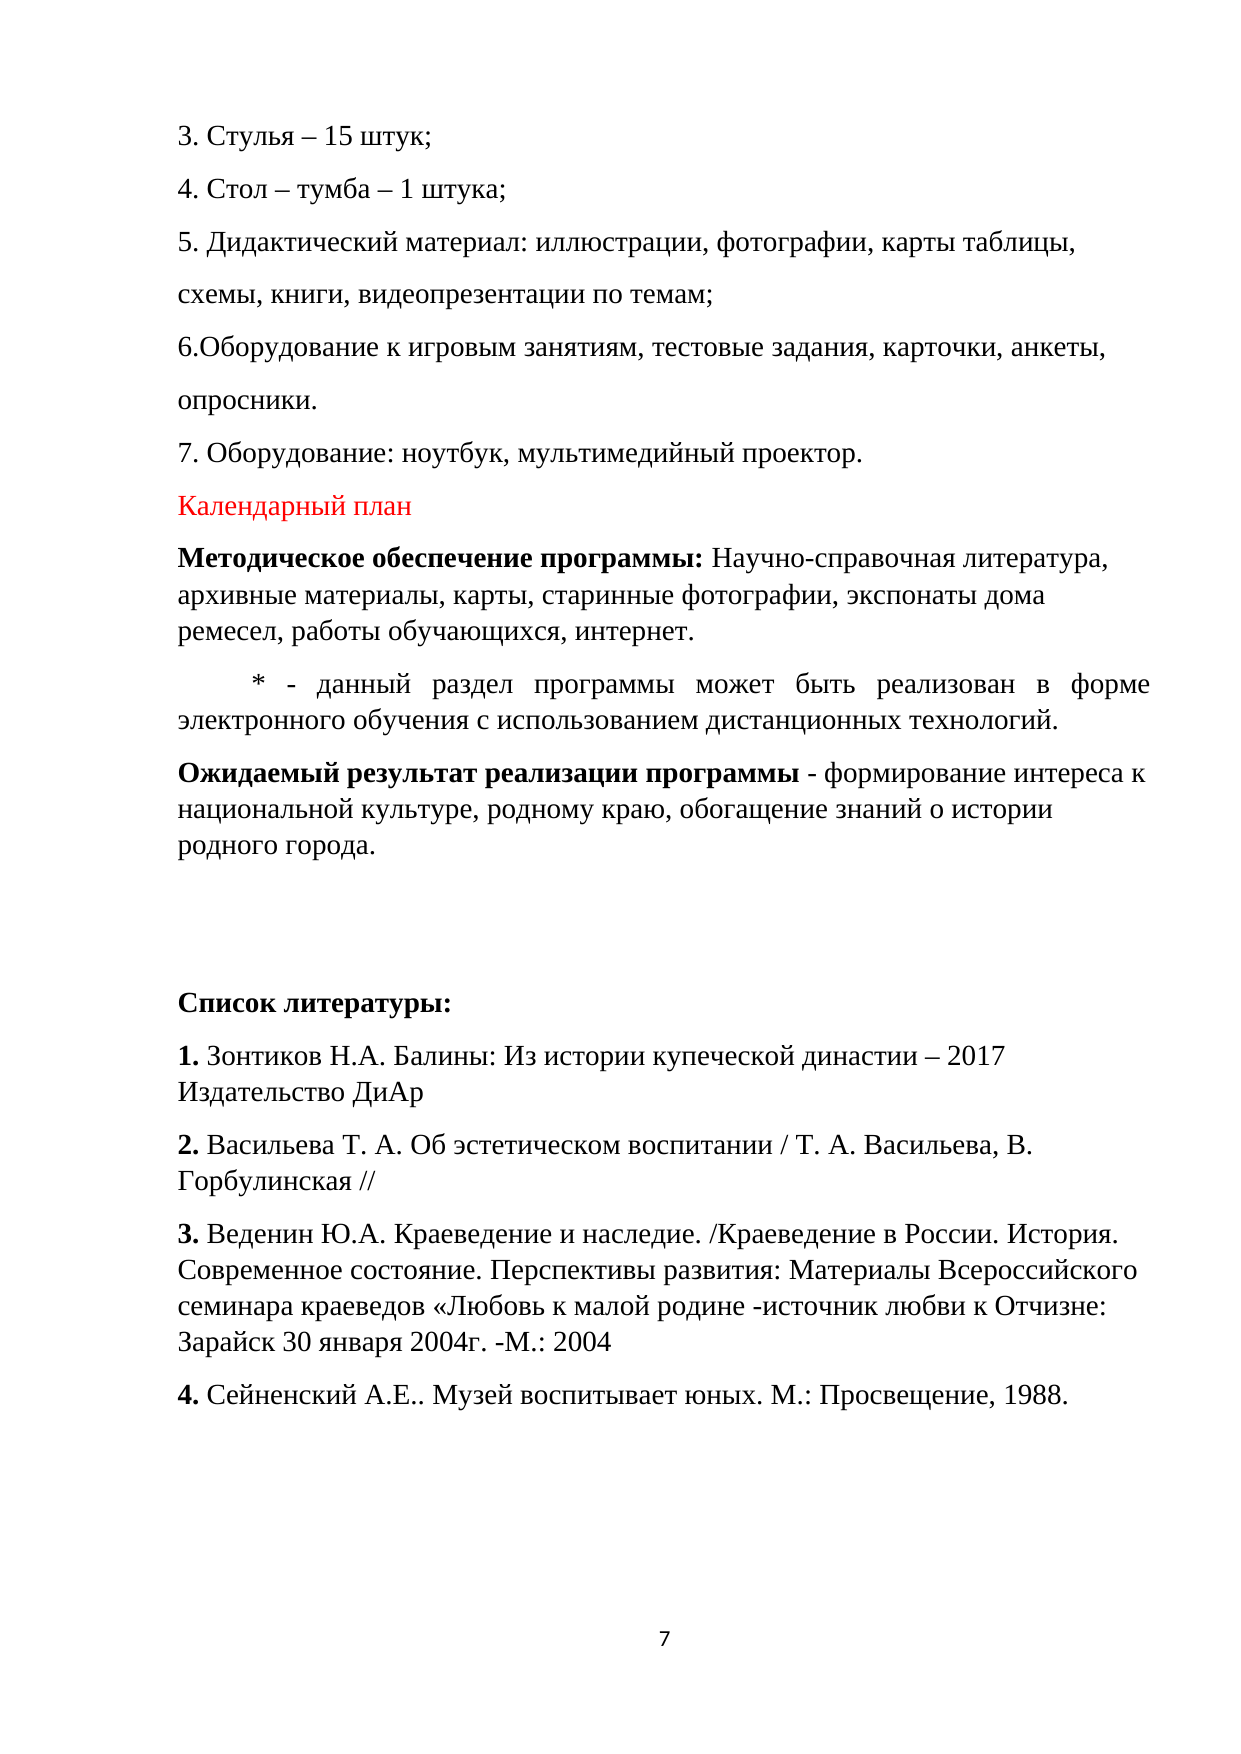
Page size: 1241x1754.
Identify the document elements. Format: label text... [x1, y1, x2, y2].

text Список литературы: [177, 985, 1152, 1019]
text 4. Стол – тумба – 1 штука; [177, 171, 1152, 204]
text Календарный план [177, 488, 1152, 521]
text 4. Сейненский А.Е.. Музей воспитывает юных. М.: Просвещение, 1988. [177, 1377, 1152, 1411]
text 5. Дидактический материал: иллюстрации, фотографии, карты таблицы, [177, 224, 1152, 257]
text схемы, книги, видеопрезентации по темам; [177, 277, 1152, 310]
text 3. Стулья – 15 штук; [177, 118, 1152, 152]
text 2. Васильева Т. А. Об эстетическом воспитании / Т. А. Васильева, В. Горбулинская // [177, 1127, 1152, 1197]
text опросники. [177, 382, 1152, 416]
text 6.Оборудование к игровым занятиям, тестовые задания, карточки, анкеты, [177, 329, 1152, 363]
text 3. Веденин Ю.А. Краеведение и наследие. /Краеведение в России. История. Современное состояние. Перспективы развития: Материалы Всероссийского семинара краеведов «Любовь к малой родине -источник любви к Отчизне: Зарайск 30 января 2004г. -М.: 2004 [177, 1216, 1152, 1358]
text 7. Оборудование: ноутбук, мультимедийный проектор. [177, 435, 1152, 468]
text Методическое обеспечение программы: Научно-справочная литература, архивные материалы, карты, старинные фотографии, экспонаты дома ремесел, работы обучающихся, интернет. [177, 541, 1152, 646]
text * - данный раздел программы может быть реализован в форме электронного обучения с использованием дистанционных технологий. [177, 666, 1152, 735]
text 1. Зонтиков Н.А. Балины: Из истории купеческой династии – 2017 Издательство ДиАр [177, 1038, 1152, 1108]
text Ожидаемый результат реализации программы - формирование интереса к национальной культуре, родному краю, обогащение знаний о истории родного города. [177, 755, 1152, 861]
